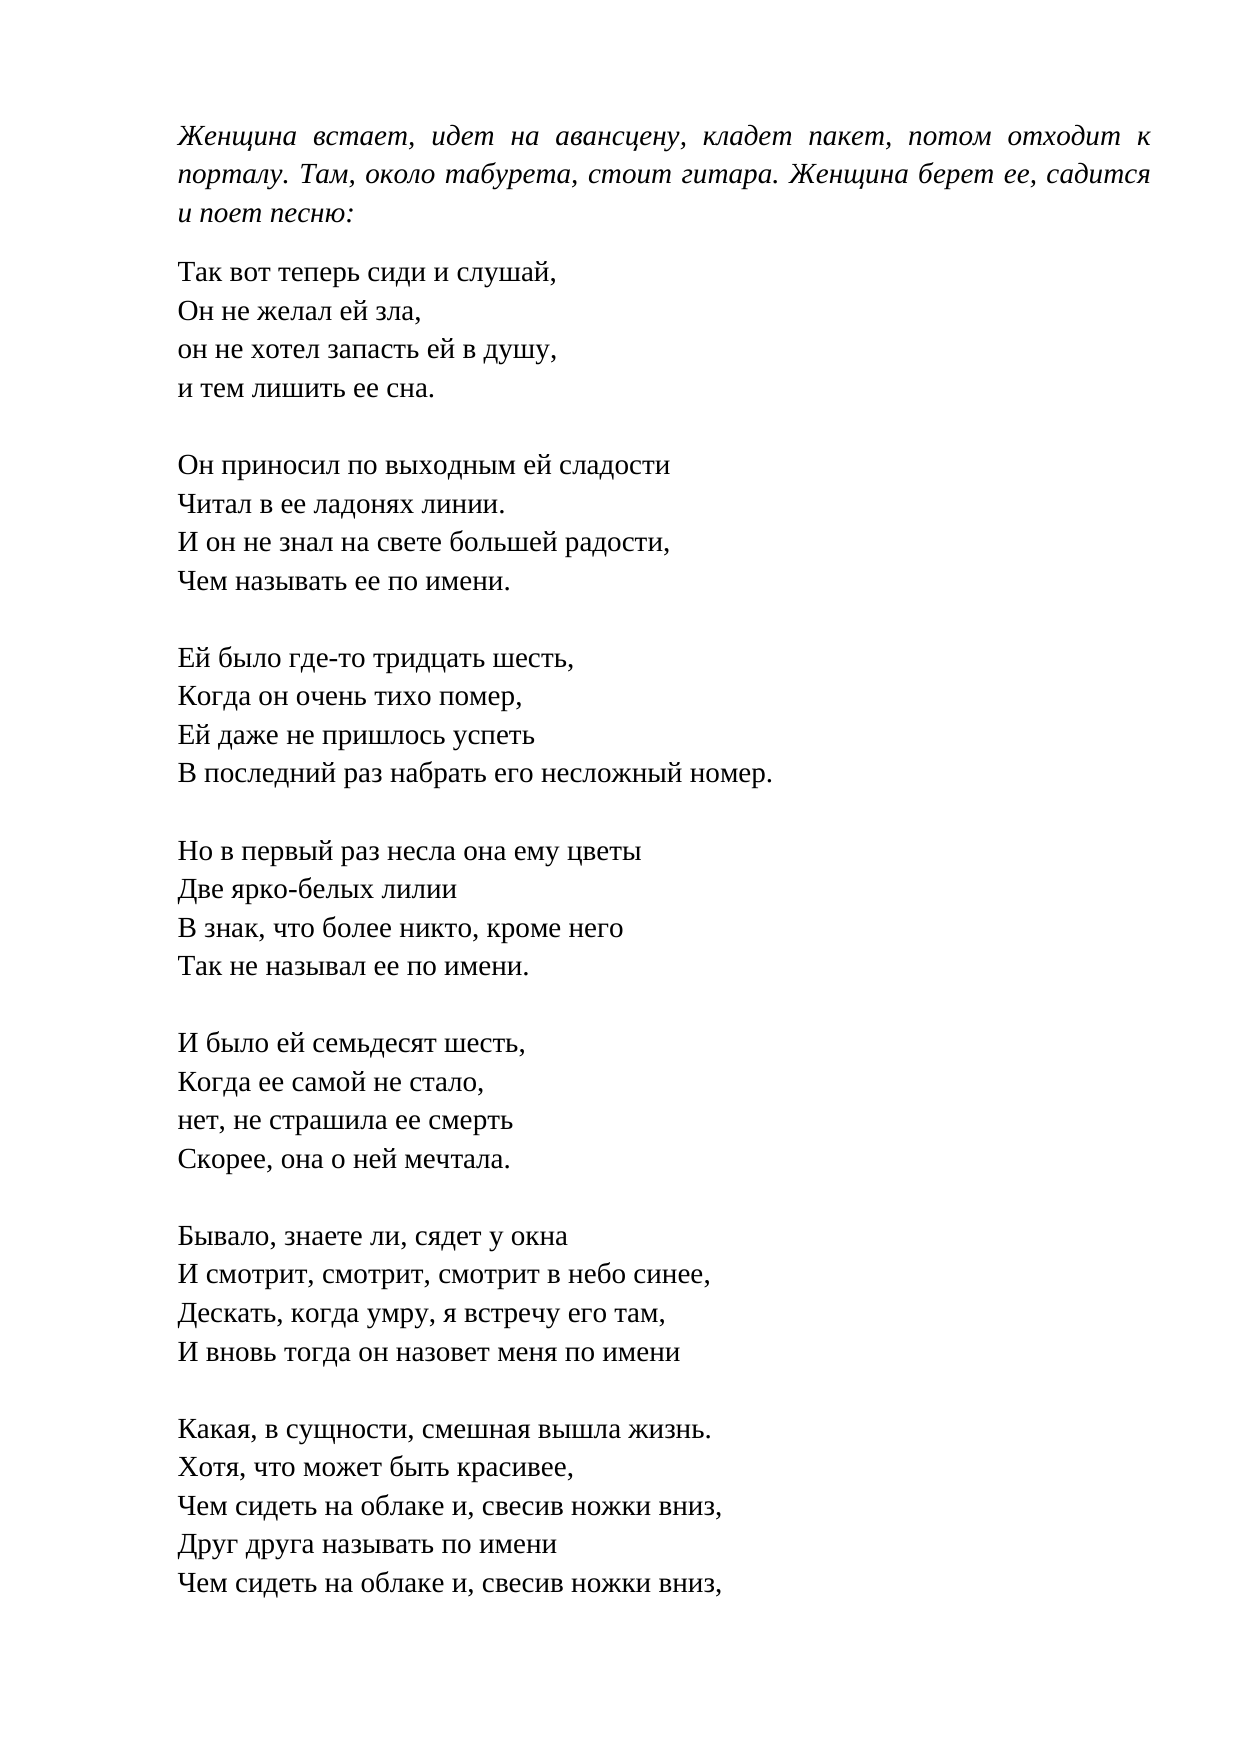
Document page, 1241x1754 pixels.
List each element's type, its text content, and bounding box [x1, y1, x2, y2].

text Когда он очень тихо помер, [177, 678, 1152, 712]
text Чем сидеть на облаке и, свесив ножки вниз, [177, 1488, 1152, 1521]
text Он не желал ей зла, [177, 293, 1152, 327]
text Ей было где-то тридцать шесть, [177, 640, 1152, 673]
text и тем лишить ее сна. [177, 370, 1152, 404]
text Чем называть ее по имени. [177, 563, 1152, 596]
text Так не называл ее по имени. [177, 948, 1152, 982]
text Когда ее самой не стало, [177, 1064, 1152, 1097]
text Бывало, знаете ли, сядет у окна [177, 1218, 1152, 1252]
text Чем сидеть на облаке и, свесив ножки вниз, [177, 1565, 1152, 1598]
text Так вот теперь сиди и слушай, [177, 254, 1152, 288]
text Он приносил по выходным ей сладости [177, 447, 1152, 481]
text И смотрит, смотрит, смотрит в небо синее, [177, 1257, 1152, 1290]
text он не хотел запасть ей в душу, [177, 332, 1152, 365]
text Две ярко-белых лилии [177, 871, 1152, 905]
text Какая, в сущности, смешная вышла жизнь. [177, 1411, 1152, 1444]
text Читал в ее ладонях линии. [177, 486, 1152, 519]
text нет, не страшила ее смерть [177, 1102, 1152, 1136]
text И вновь тогда он назовет меня по имени [177, 1334, 1152, 1367]
text В последний раз набрать его несложный номер. [177, 756, 1152, 789]
text Женщина встает, идет на авансцену, кладет пакет, потом отходит к порталу. Там, около табурета, стоит гитара. Женщина берет ее, садится и поет песню: [177, 118, 1152, 229]
text Дескать, когда умру, я встречу его там, [177, 1295, 1152, 1329]
text В знак, что более никто, кроме него [177, 910, 1152, 943]
text Но в первый раз несла она ему цветы [177, 833, 1152, 866]
text Друг друга называть по имени [177, 1526, 1152, 1560]
text Ей даже не пришлось успеть [177, 717, 1152, 751]
text И было ей семьдесят шесть, [177, 1025, 1152, 1059]
text И он не знал на свете большей радости, [177, 524, 1152, 558]
text Хотя, что может быть красивее, [177, 1449, 1152, 1483]
text Скорее, она о ней мечтала. [177, 1141, 1152, 1174]
